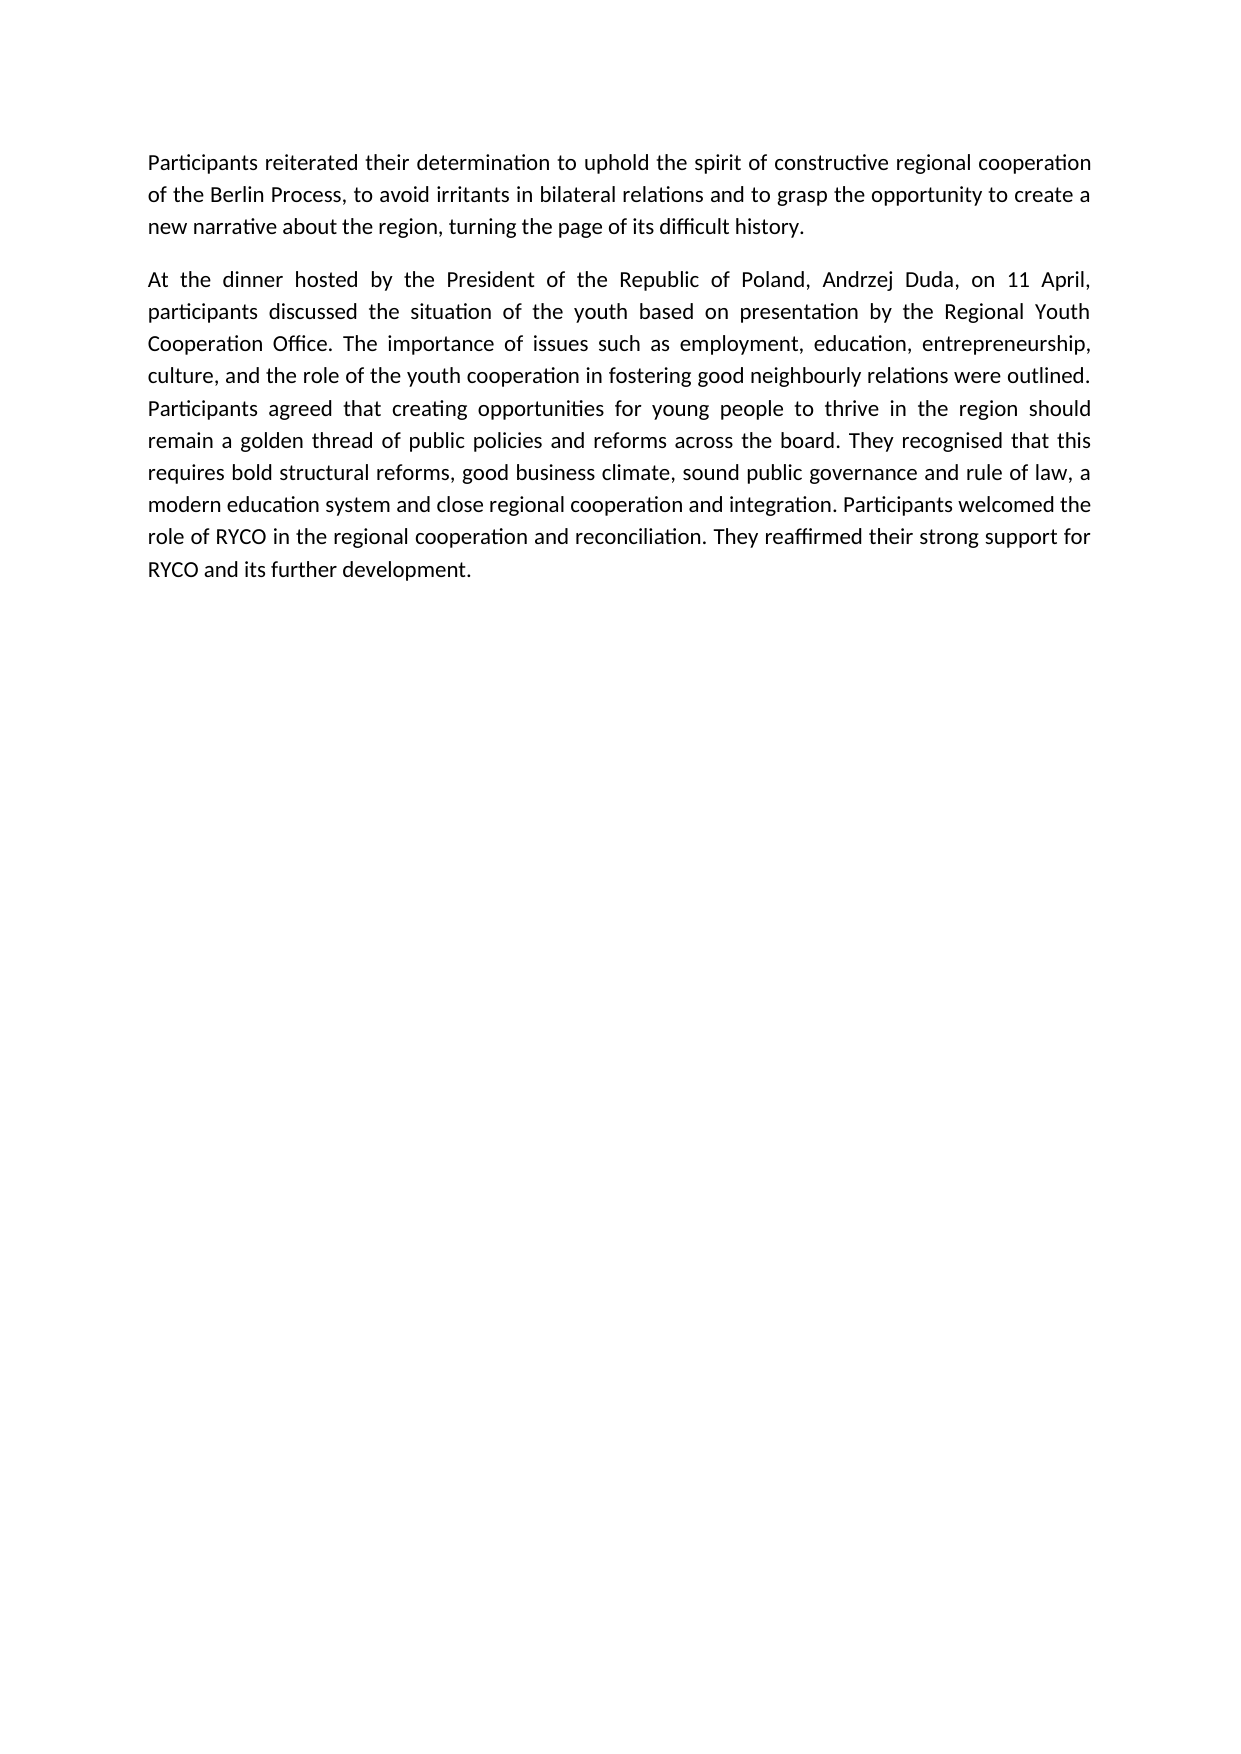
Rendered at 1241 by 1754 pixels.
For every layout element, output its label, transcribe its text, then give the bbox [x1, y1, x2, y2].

text Participants reiterated their determination to uphold the spirit of constructive regional cooperation of the Berlin Process, to avoid irritants in bilateral relations and to grasp the opportunity to create a new narrative about the region, turning the page of its difficult history. [148, 148, 1093, 240]
text At the dinner hosted by the President of the Republic of Poland, Andrzej Duda, on 11 April, participants discussed the situation of the youth based on presentation by the Regional Youth Cooperation Office. The importance of issues such as employment, education, entrepreneurship, culture, and the role of the youth cooperation in fostering good neighbourly relations were outlined. Participants agreed that creating opportunities for young people to thrive in the region should remain a golden thread of public policies and reforms across the board. They recognised that this requires bold structural reforms, good business climate, sound public governance and rule of law, a modern education system and close regional cooperation and integration. Participants welcomed the role of RYCO in the regional cooperation and reconciliation. They reaffirmed their strong support for RYCO and its further development. [148, 265, 1093, 583]
